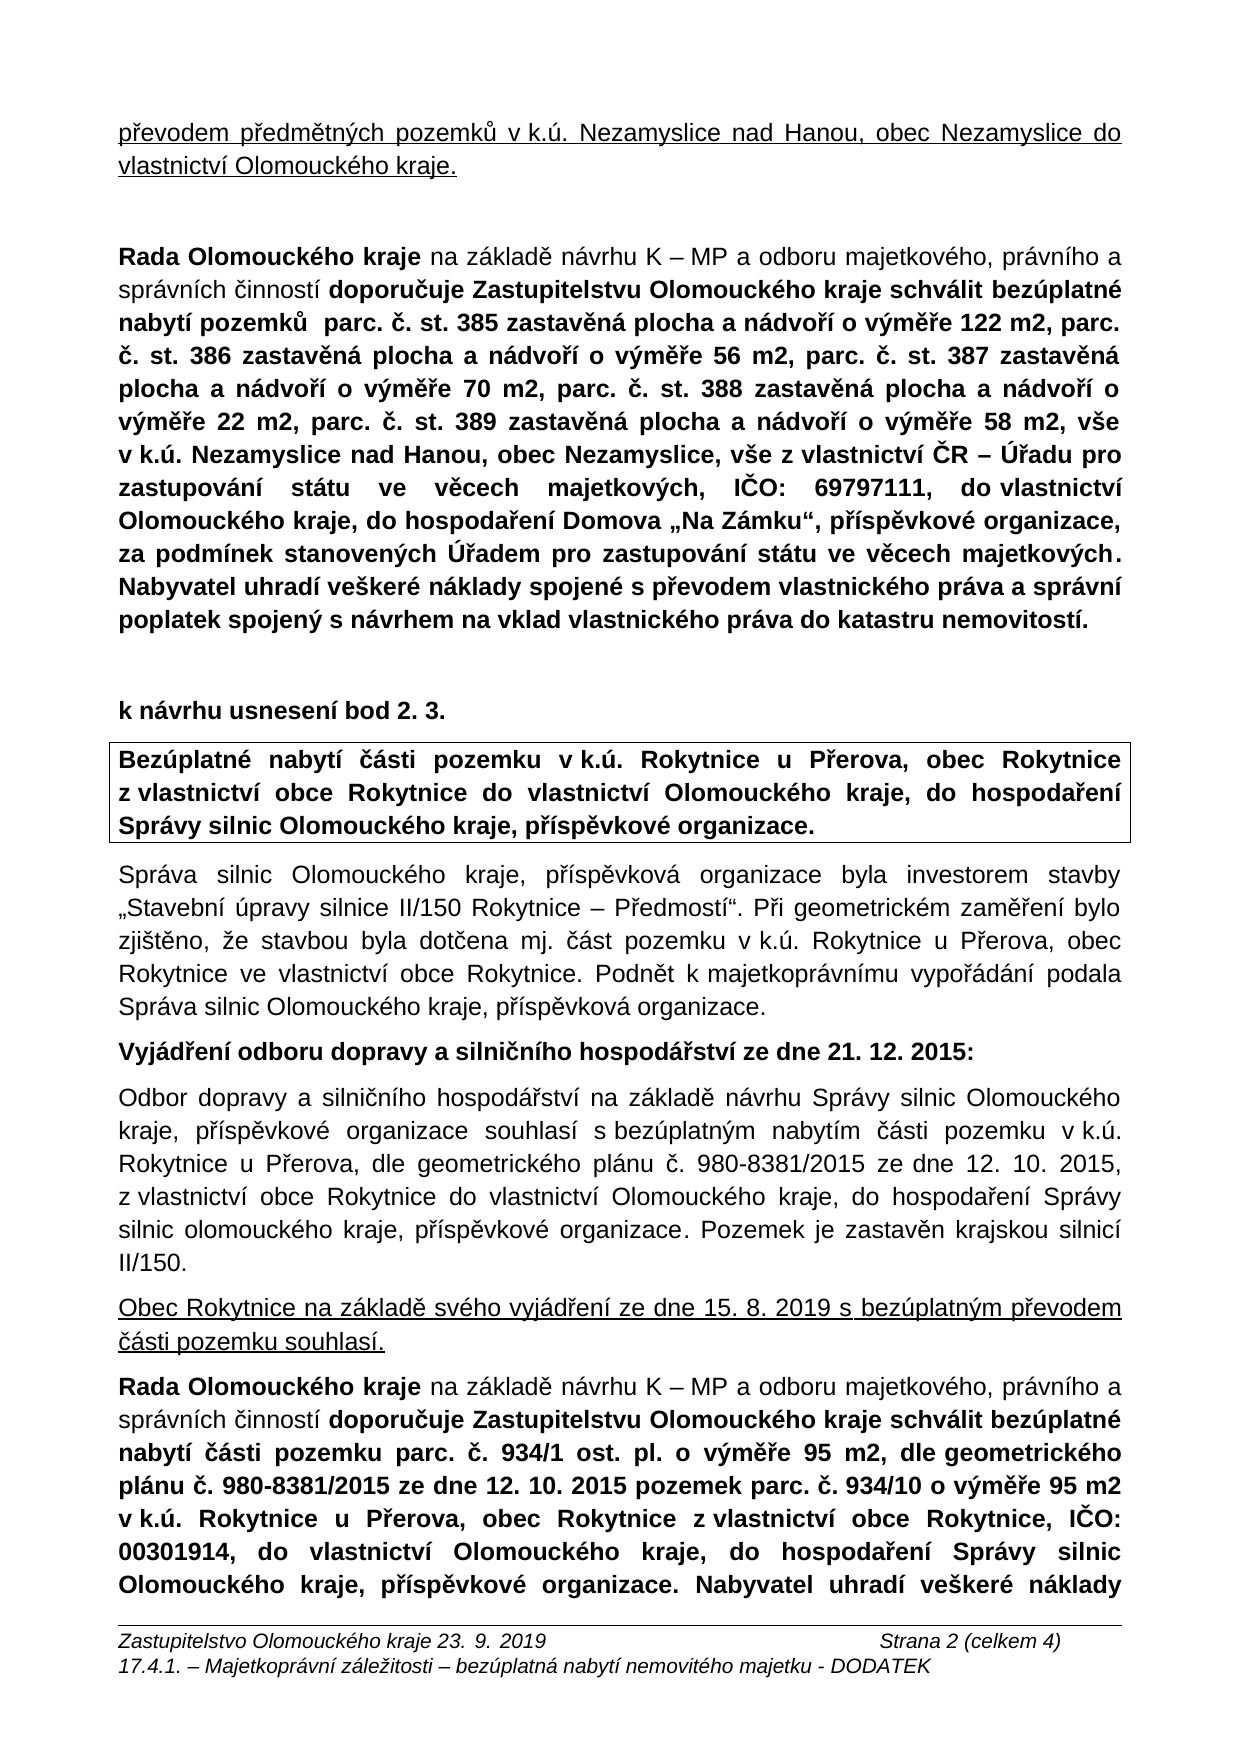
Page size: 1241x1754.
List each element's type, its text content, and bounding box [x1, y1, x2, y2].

text Bezúplatné nabytí části pozemku v k.ú. Rokytnice u Přerova, obec Rokytnice z vlastnictví obce Rokytnice do vlastnictví Olomouckého kraje, do hospodaření Správy silnic Olomouckého kraje, příspěvkové organizace. [110, 743, 1130, 842]
text Správa silnic Olomouckého kraje, příspěvková organizace byla investorem stavby „Stavební úpravy silnice II/150 Rokytnice – Předmostí“. Při geometrickém zaměření bylo zjištěno, že stavbou byla dotčena mj. část pozemku v k.ú. Rokytnice u Přerova, obec Rokytnice ve vlastnictví obce Rokytnice. Podnět k majetkoprávnímu vypořádání podala Správa silnic Olomouckého kraje, příspěvková organizace. [118, 860, 1122, 1021]
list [118, 1372, 1122, 1599]
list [118, 118, 1122, 143]
text Odbor dopravy a silničního hospodářství na základě návrhu Správy silnic Olomouckého kraje, příspěvkové organizace souhlasí s bezúplatným nabytím části pozemku v k.ú. Rokytnice u Přerova, dle geometrického plánu č. 980-8381/2015 ze dne 12. 10. 2015, z vlastnictví obce Rokytnice do vlastnictví Olomouckého kraje, do hospodaření Správy silnic olomouckého kraje, příspěvkové organizace. Pozemek je zastavěn krajskou silnicí II/150. [118, 1083, 1122, 1277]
text Rada Olomouckého kraje na základě návrhu K – MP a odboru majetkového, právního a správních činností doporučuje Zastupitelstvu Olomouckého kraje schválit bezúplatné nabytí pozemků parc. č. st. 385 zastavěná plocha a nádvoří o výměře 122 m2, parc. č. st. 386 zastavěná plocha a nádvoří o výměře 56 m2, parc. č. st. 387 zastavěná plocha a nádvoří o výměře 70 m2, parc. č. st. 388 zastavěná plocha a nádvoří o výměře 22 m2, parc. č. st. 389 zastavěná plocha a nádvoří o výměře 58 m2, vše v k.ú. Nezamyslice nad Hanou, obec Nezamyslice, vše z vlastnictví ČR – Úřadu pro zastupování státu ve věcech majetkových, IČO: 69797111, do vlastnictví Olomouckého kraje, do hospodaření Domova „Na Zámku“, příspěvkové organizace, za podmínek stanovených Úřadem pro zastupování státu ve věcech majetkových. Nabyvatel uhradí veškeré náklady spojené s převodem vlastnického práva a správní poplatek spojený s návrhem na vklad vlastnického práva do katastru nemovitostí. [118, 242, 1122, 634]
list k návrhu usnesení bod 2. 3. [118, 696, 1122, 725]
text Vyjádření odboru dopravy a silničního hospodářství ze dne 21. 12. 2015: [118, 1037, 1122, 1066]
text Obec Rokytnice na základě svého vyjádření ze dne 15. 8. 2019 s bezúplatným převodem části pozemku souhlasí. [118, 1319, 1122, 1355]
text Obec Rokytnice na základě svého vyjádření ze dne 15. 8. 2019 s bezúplatným převodem části pozemku souhlasí. [118, 1293, 1122, 1318]
